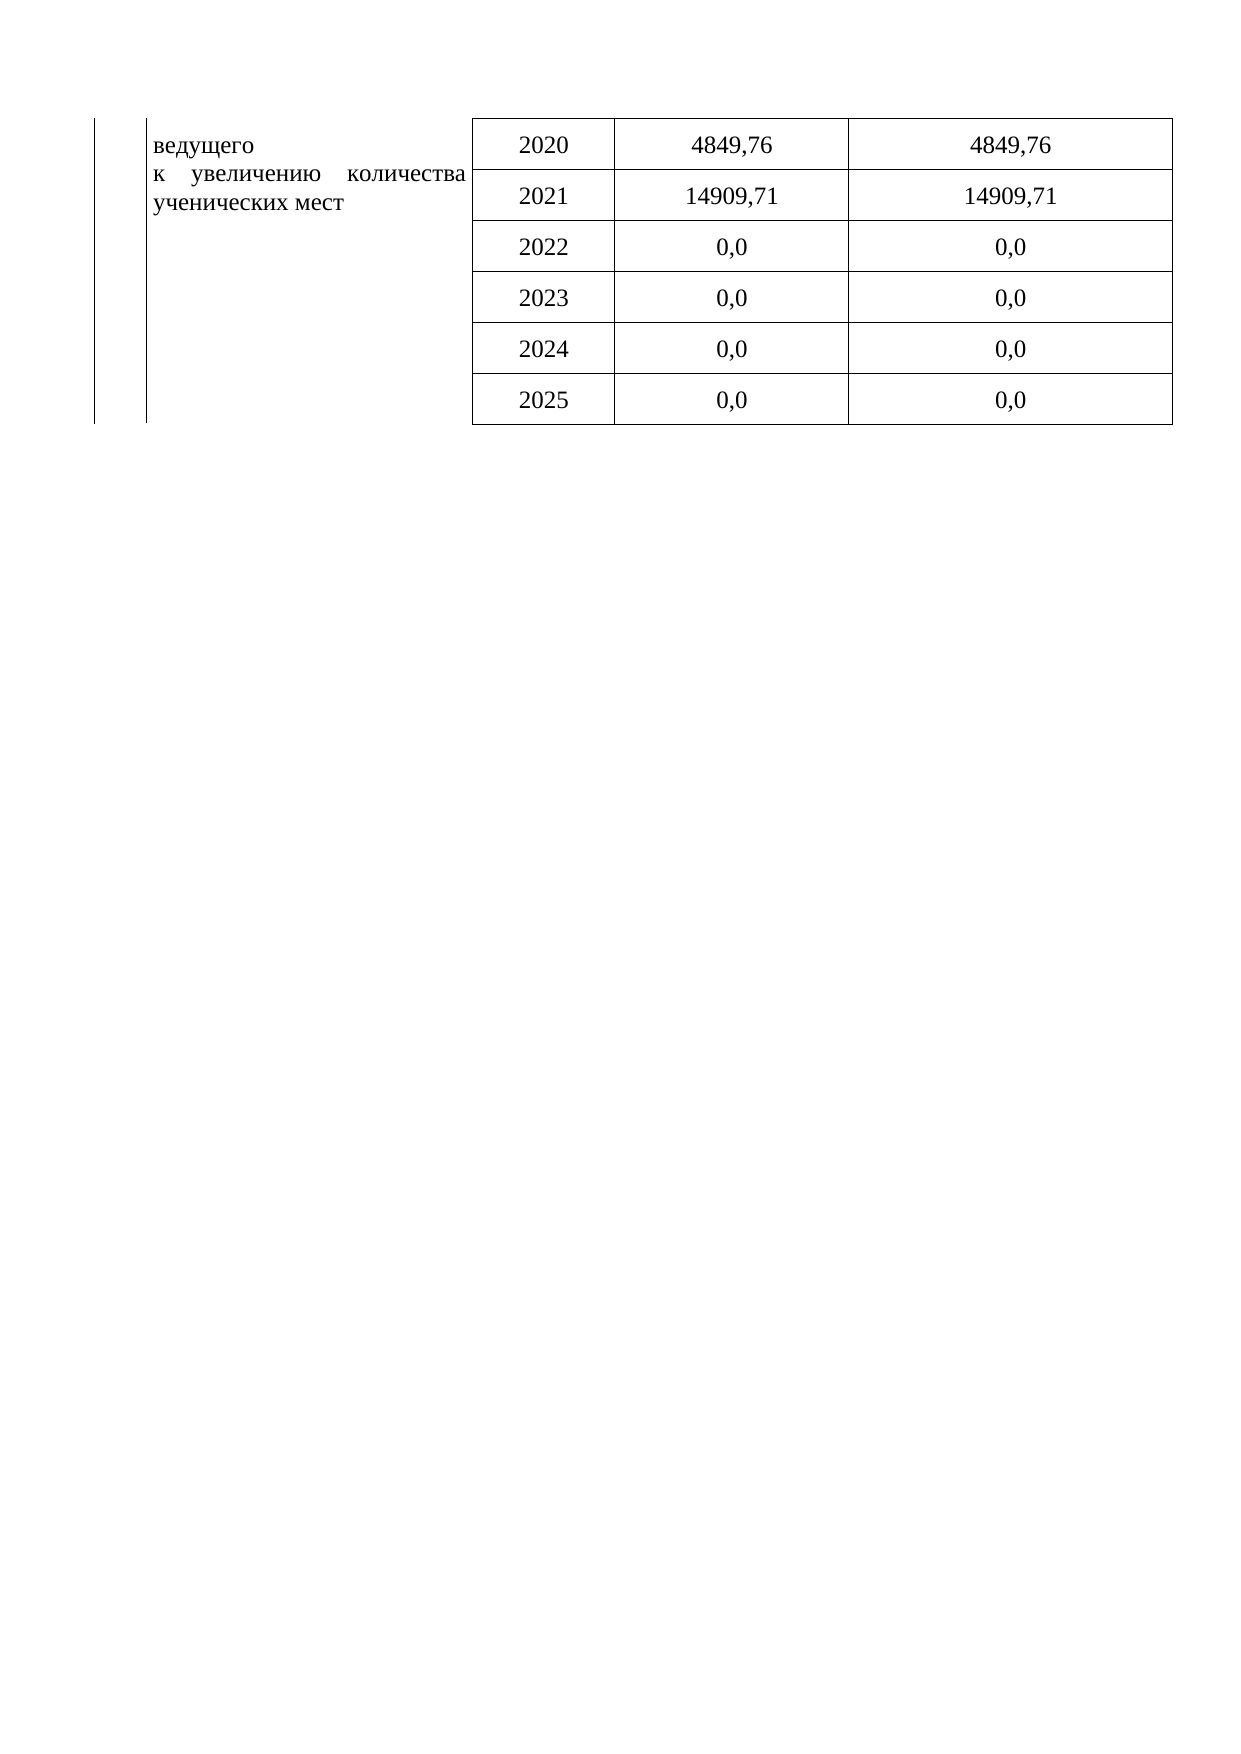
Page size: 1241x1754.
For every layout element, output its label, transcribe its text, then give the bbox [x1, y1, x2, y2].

table_cell 2022 [473, 221, 614, 271]
table_cell 14909,71 [849, 170, 1172, 220]
table_cell 2020 [473, 119, 614, 169]
table_cell 0,0 [849, 323, 1172, 373]
table_cell 4849,76 [849, 119, 1172, 169]
table_cell 14909,71 [615, 170, 848, 220]
table_cell 0,0 [615, 221, 848, 271]
table_cell 0,0 [615, 374, 848, 424]
table_cell 0,0 [849, 272, 1172, 322]
table_cell 0,0 [849, 374, 1172, 424]
table_cell 4849,76 [615, 119, 848, 169]
table_cell 0,0 [849, 221, 1172, 271]
table_cell 2021 [473, 170, 614, 220]
table_cell 2025 [473, 374, 614, 424]
table_cell 2023 [473, 272, 614, 322]
table_cell 0,0 [615, 323, 848, 373]
table_cell 0,0 [615, 272, 848, 322]
table_cell 2024 [473, 323, 614, 373]
